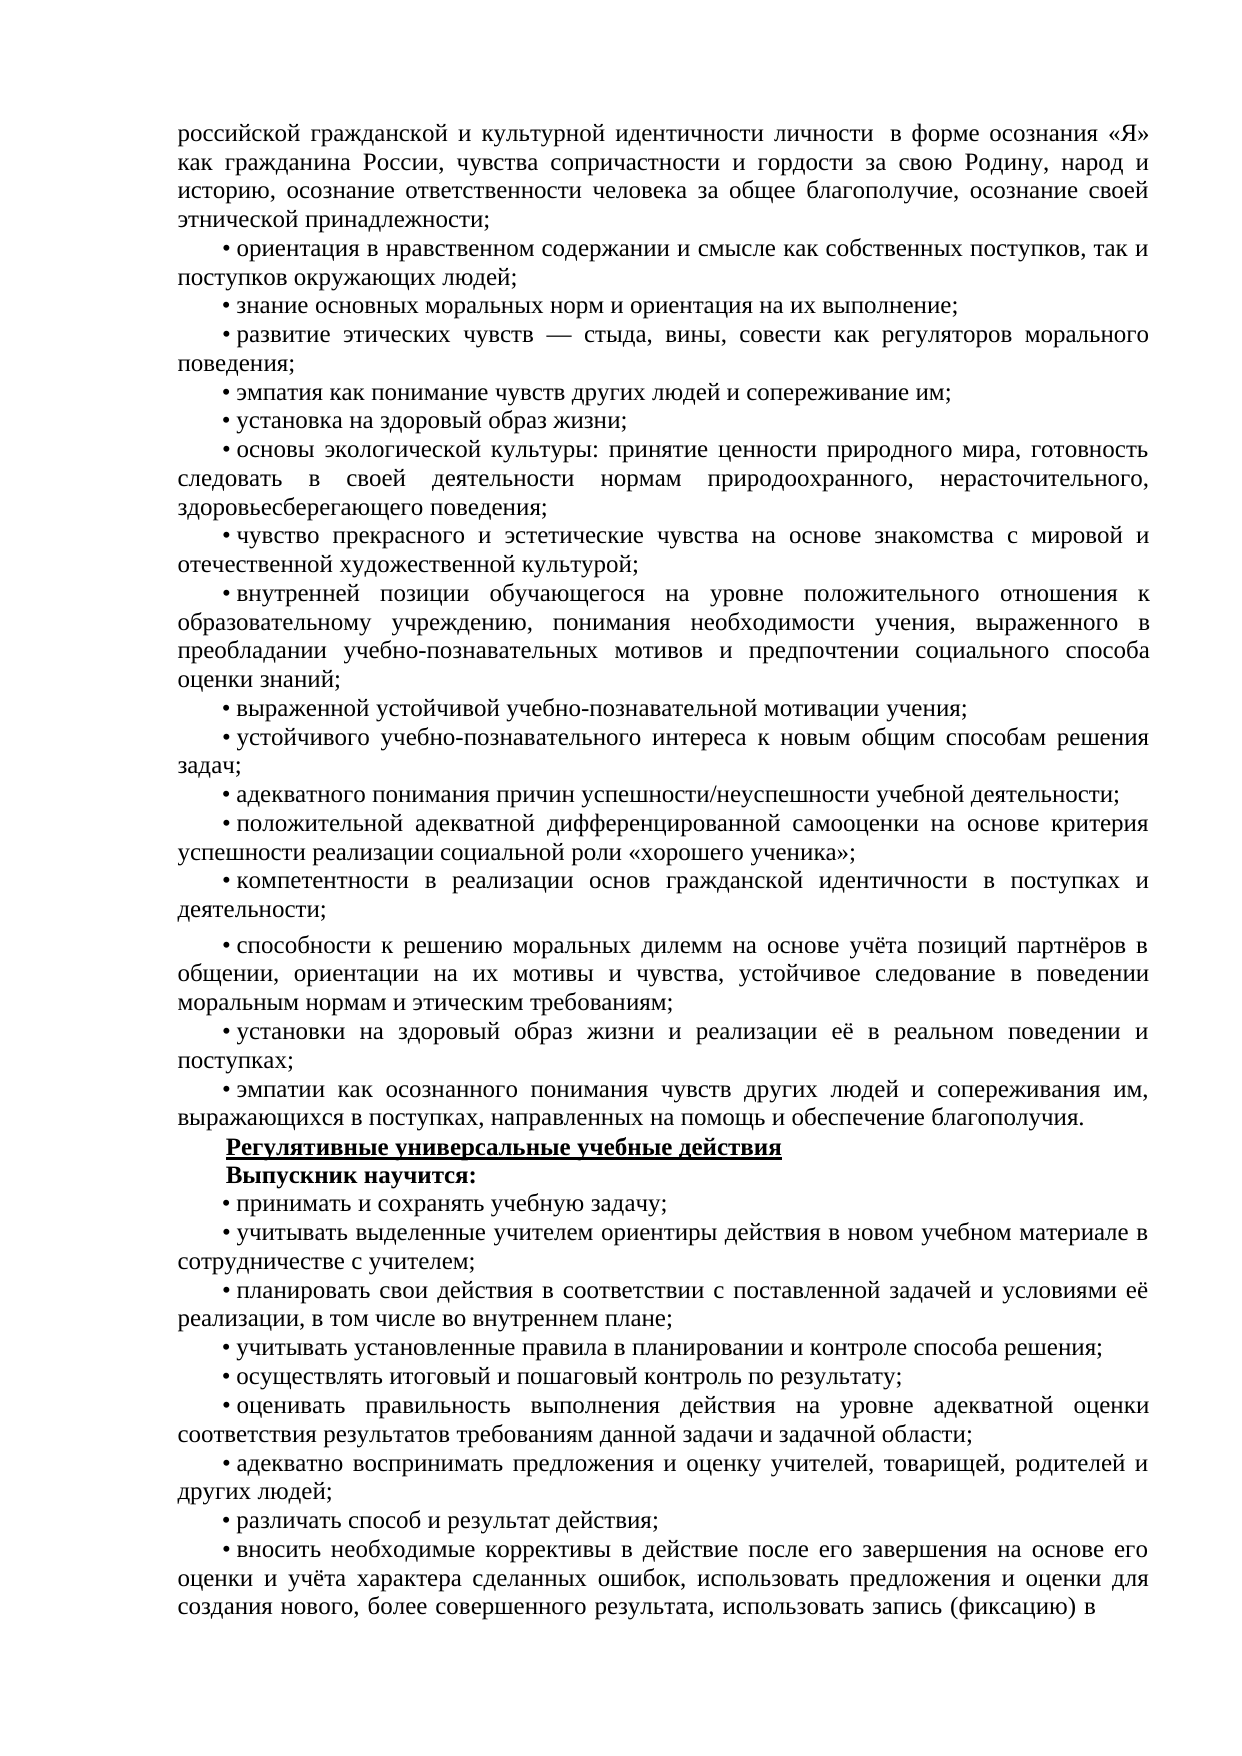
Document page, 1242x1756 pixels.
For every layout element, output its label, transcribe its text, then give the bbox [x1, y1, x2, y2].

list эмпатия как понимание чувств других людей и сопереживание им; [222, 377, 1177, 405]
list выраженной устойчивой учебно-познавательной мотивации учения; [222, 693, 1177, 722]
list способности к решению моральных дилемм на основе учёта позиций партнёров в общении, ориентации на их мотивы и чувства, устойчивое следование в поведении моральным нормам и этическим требованиям; [177, 930, 1149, 1016]
list развитие этических чувств — стыда, вины, совести как регуляторов морального поведения; [177, 319, 1149, 377]
list оценивать правильность выполнения действия на уровне адекватной оценки соответствия результатов требованиям данной задачи и задачной области; [177, 1390, 1150, 1448]
list различать способ и результат действия; [222, 1505, 1177, 1534]
list учитывать установленные правила в планировании и контроле способа решения; [222, 1332, 1177, 1361]
list установки на здоровый образ жизни и реализации её в реальном поведении и поступках; [177, 1016, 1149, 1074]
list учитывать выделенные учителем ориентиры действия в новом учебном материале в сотрудничестве с учителем; [177, 1217, 1149, 1275]
list положительной адекватной дифференцированной самооценки на основе критерия успешности реализации социальной роли «хорошего ученика»; [177, 808, 1149, 865]
list эмпатии как осознанного понимания чувств других людей и сопереживания им, выражающихся в поступках, направленных на помощь и обеспечение благополучия. [177, 1074, 1149, 1131]
list знание основных моральных норм и ориентация на их выполнение; [222, 290, 1177, 319]
list основы экологической культуры: принятие ценности природного мира, готовность следовать в своей деятельности нормам природоохранного, нерасточительного, здоровьесберегающего поведения; [177, 434, 1149, 520]
list осуществлять итоговый и пошаговый контроль по результату; [222, 1361, 1177, 1390]
list вносить необходимые коррективы в действие после его завершения на основе его оценки и учёта характера сделанных ошибок, использовать предложения и оценки для создания нового, более совершенного результата, использовать запись (фиксацию) в [177, 1534, 1149, 1620]
list принимать и сохранять учебную задачу; [222, 1189, 1177, 1217]
subtitle Регулятивные универсальные учебные действия Выпускник научится: [226, 1132, 782, 1157]
list внутренней позиции обучающегося на уровне положительного отношения к образовательному учреждению, понимания необходимости учения, выраженного в преобладании учебно-познавательных мотивов и предпочтении социального способа оценки знаний; [177, 578, 1150, 693]
list планировать свои действия в соответствии с поставленной задачей и условиями её реализации, в том числе во внутреннем плане; [177, 1275, 1149, 1332]
list установка на здоровый образ жизни; [222, 405, 1177, 434]
list чувство прекрасного и эстетические чувства на основе знакомства с мировой и отечественной художественной культурой; [177, 520, 1149, 578]
list адекватного понимания причин успешности/неуспешности учебной деятельности; [222, 779, 1177, 808]
subtitle Регулятивные универсальные учебные действия Выпускник научится: [226, 1160, 782, 1189]
list ориентация в нравственном содержании и смысле как собственных поступков, так и поступков окружающих людей; [177, 233, 1149, 290]
text российской гражданской и культурной идентичности личности в форме осознания «Я» как гражданина России, чувства сопричастности и гордости за свою Родину, народ и историю, осознание ответственности человека за общее благополучие, осознание своей этнической принадлежности; [177, 118, 1150, 233]
list компетентности в реализации основ гражданской идентичности в поступках и деятельности; [177, 866, 1149, 923]
list адекватно воспринимать предложения и оценку учителей, товарищей, родителей и других людей; [177, 1448, 1149, 1505]
list устойчивого учебно-познавательного интереса к новым общим способам решения задач; [177, 722, 1149, 779]
